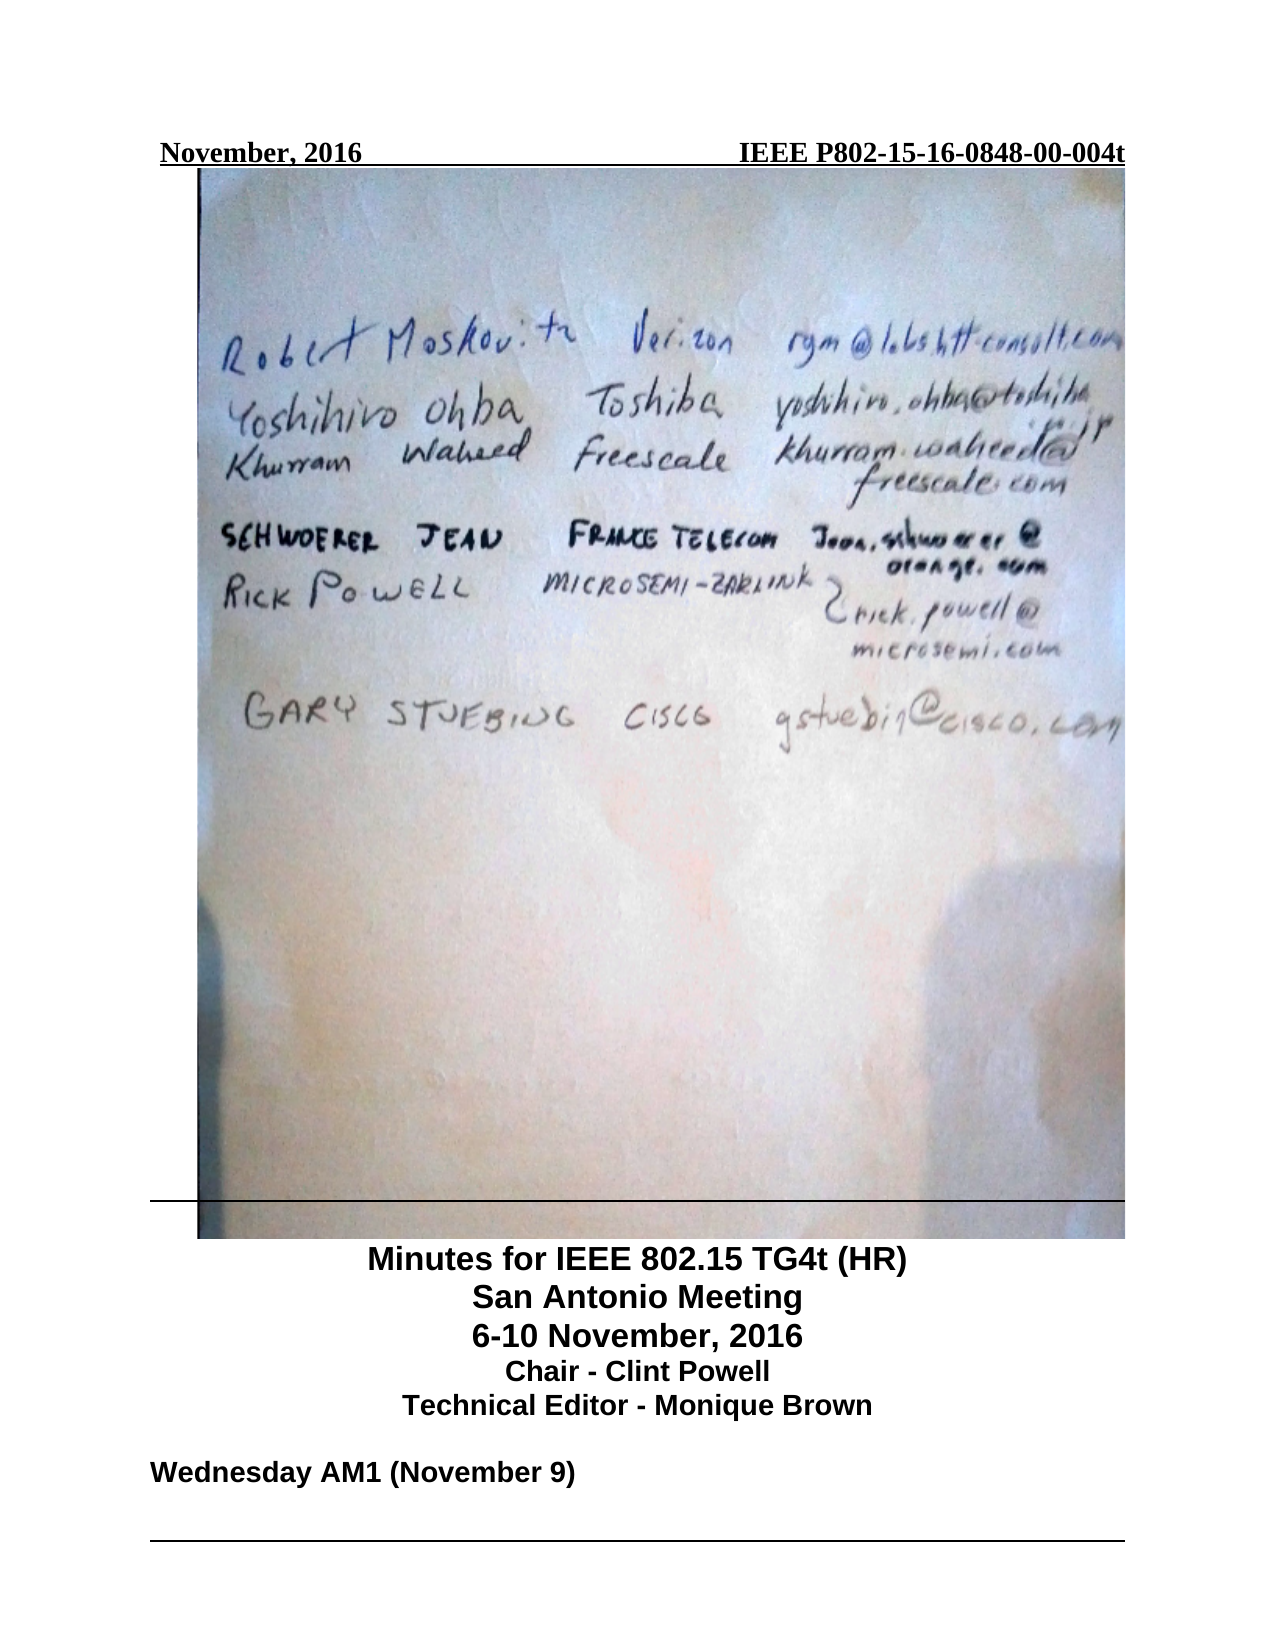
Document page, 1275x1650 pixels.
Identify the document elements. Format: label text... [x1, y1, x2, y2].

text Technical Editor - Monique Brown [150, 1388, 1125, 1421]
text Chair - Clint Powell [150, 1354, 1125, 1388]
text Minutes for IEEE 802.15 TG4t (HR) [150, 1239, 1125, 1277]
text San Antonio Meeting [150, 1277, 1125, 1316]
text 6-10 November, 2016 [150, 1316, 1125, 1354]
text Wednesday AM1 (November 9) [150, 1455, 1125, 1488]
